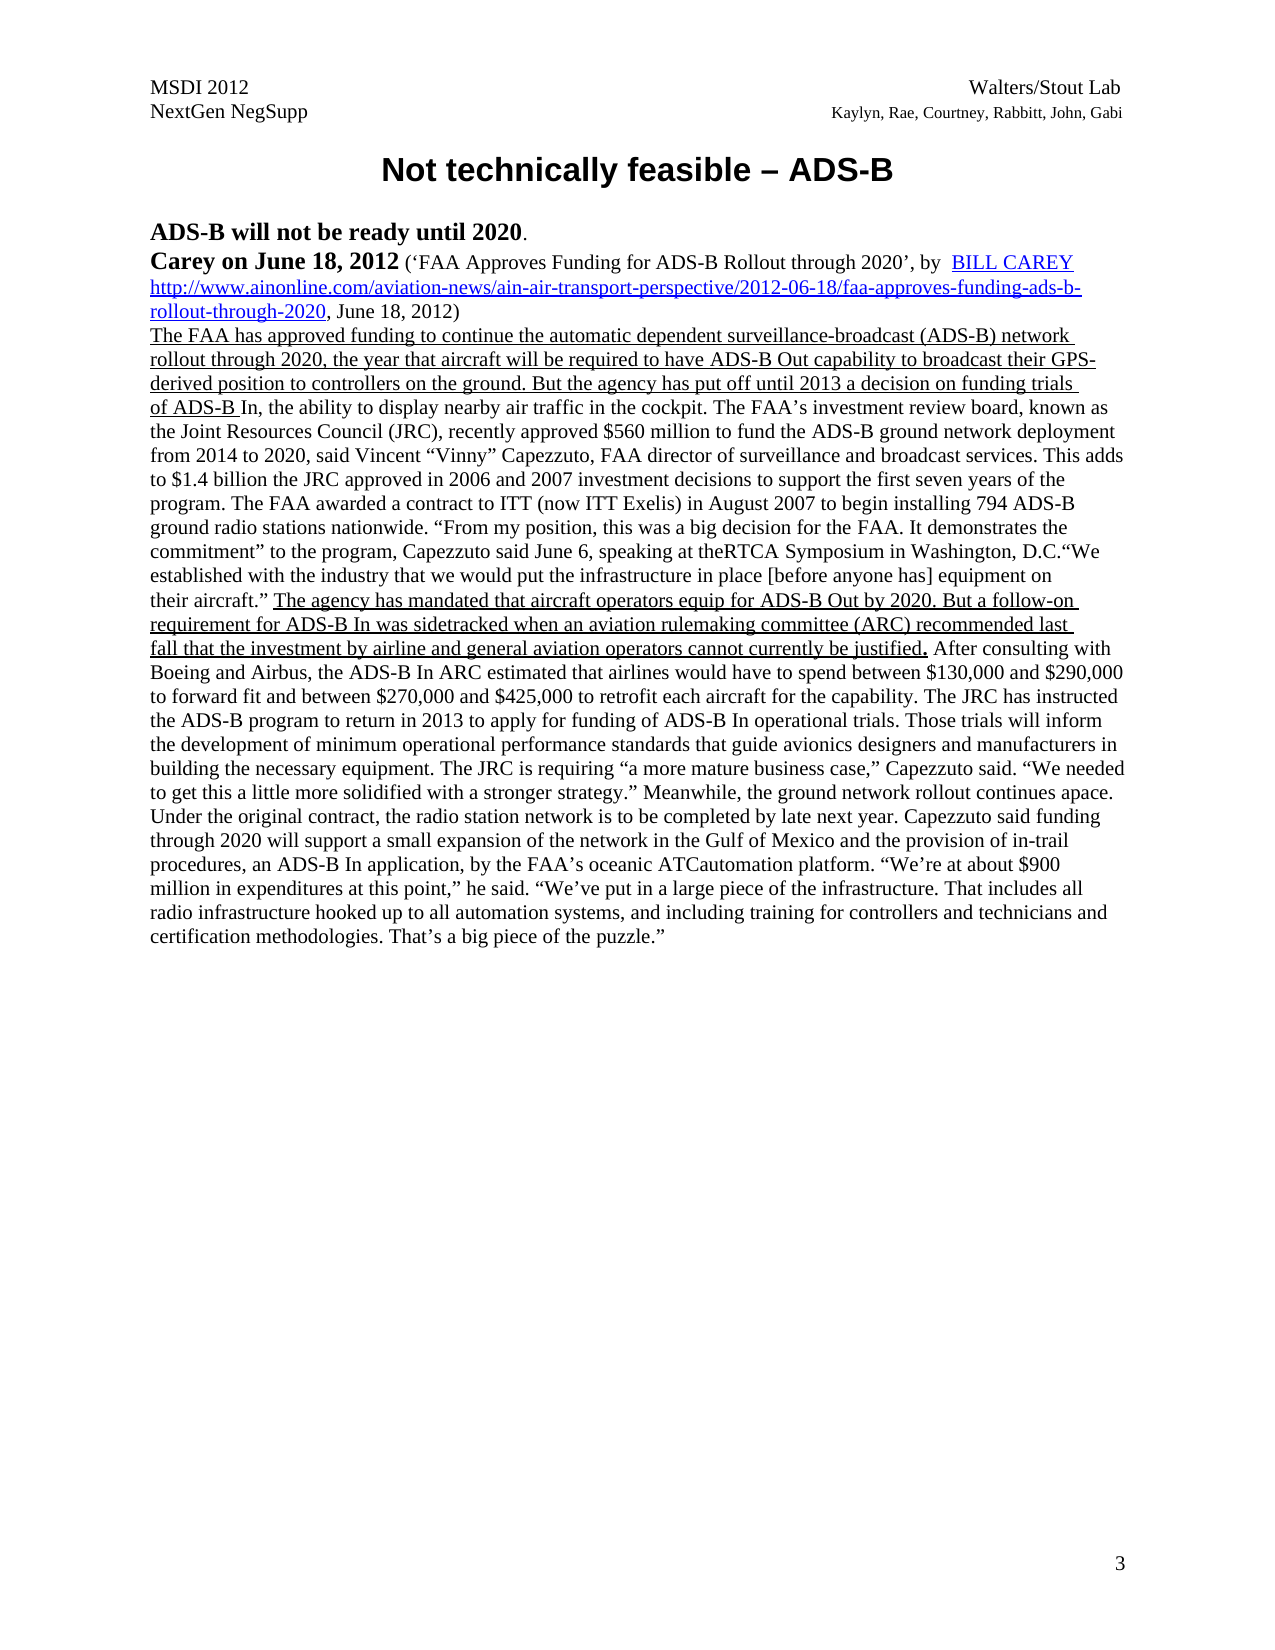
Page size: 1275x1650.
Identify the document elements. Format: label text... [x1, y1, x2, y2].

subtitle Not technically feasible – ADS-B [150, 150, 1125, 188]
text Carey on June 18, 2012 (‘FAA Approves Funding for ADS-B Rollout through 2020’, by BILL CAREY [150, 246, 1125, 275]
text The FAA has approved funding to continue the automatic dependent surveillance-broadcast (ADS-B) network rollout through 2020, the year that aircraft will be required to have ADS-B Out capability to broadcast their GPS-derived position to controllers on the ground. But the agency has put off until 2013 a decision on funding trials of ADS-B In, the ability to display nearby air traffic in the cockpit. The FAA’s investment review board, known as the Joint Resources Council (JRC), recently approved $560 million to fund the ADS-B ground network deployment from 2014 to 2020, said Vincent “Vinny” Capezzuto, FAA director of surveillance and broadcast services. This adds to $1.4 billion the JRC approved in 2006 and 2007 investment decisions to support the first seven years of the program. The FAA awarded a contract to ITT (now ITT Exelis) in August 2007 to begin installing 794 ADS-B ground radio stations nationwide. “From my position, this was a big decision for the FAA. It demonstrates the commitment” to the program, Capezzuto said June 6, speaking at theRTCA Symposium in Washington, D.C.“We established with the industry that we would put the infrastructure in place [before anyone has] equipment on their aircraft.” The agency has mandated that aircraft operators equip for ADS-B Out by 2020. But a follow-on requirement for ADS-B In was sidetracked when an aviation rulemaking committee (ARC) recommended last fall that the investment by airline and general aviation operators cannot currently be justified. After consulting with Boeing and Airbus, the ADS-B In ARC estimated that airlines would have to spend between $130,000 and $290,000 to forward fit and between $270,000 and $425,000 to retrofit each aircraft for the capability. The JRC has instructed the ADS-B program to return in 2013 to apply for funding of ADS-B In operational trials. Those trials will inform the development of minimum operational performance standards that guide avionics designers and manufacturers in building the necessary equipment. The JRC is requiring “a more mature business case,” Capezzuto said. “We needed to get this a little more solidified with a stronger strategy.” Meanwhile, the ground network rollout continues apace. Under the original contract, the radio station network is to be completed by late next year. Capezzuto said funding through 2020 will support a small expansion of the network in the Gulf of Mexico and the provision of in-trail procedures, an ADS-B In application, by the FAA’s oceanic ATCautomation platform. “We’re at about $900 million in expenditures at this point,” he said. “We’ve put in a large piece of the infrastructure. That includes all radio infrastructure hooked up to all automation systems, and including training for controllers and technicians and certification methodologies. That’s a big piece of the puzzle.” [150, 323, 1125, 948]
text http://www.ainonline.com/aviation-news/ain-air-transport-perspective/2012-06-18/faa-approves-funding-ads-b-rollout-through-2020, June 18, 2012) [150, 275, 1125, 323]
text ADS-B will not be ready until 2020. [150, 217, 1125, 246]
